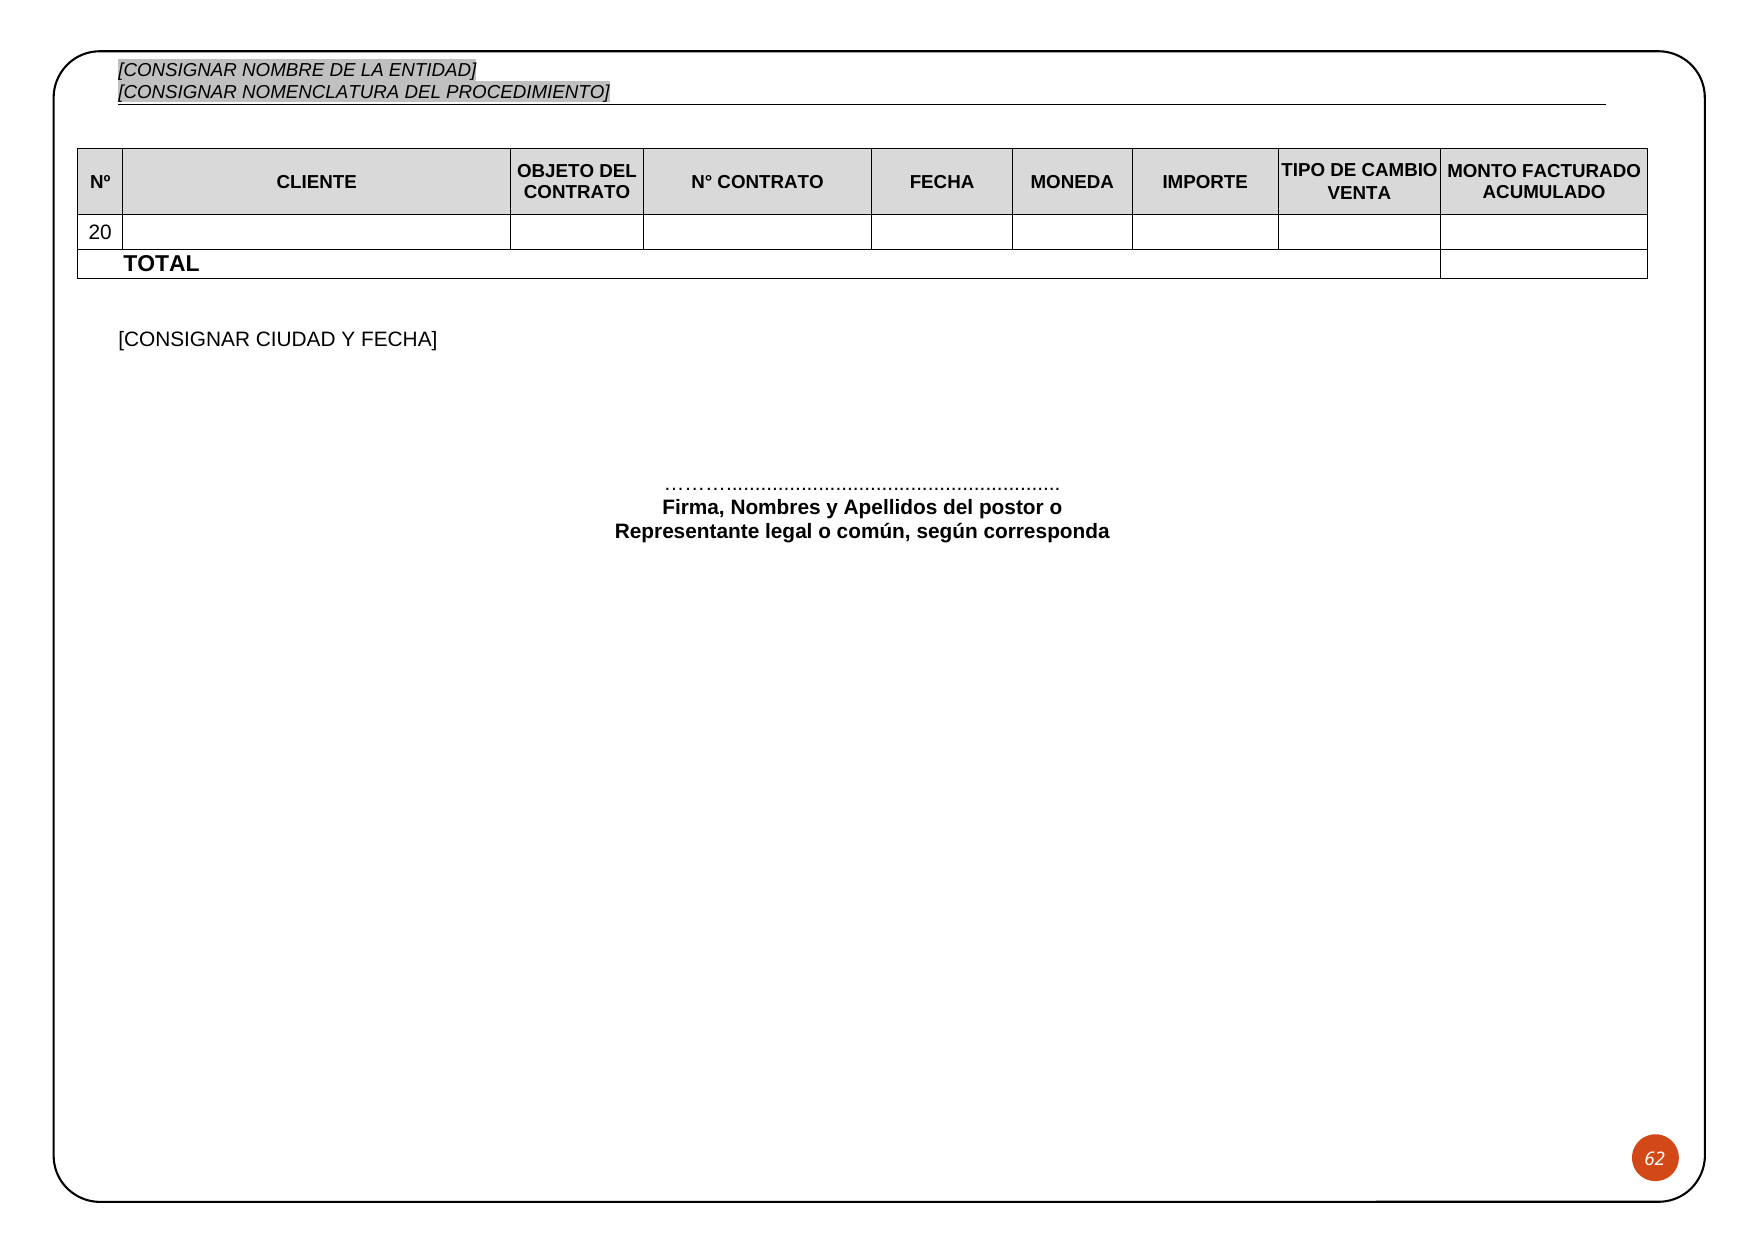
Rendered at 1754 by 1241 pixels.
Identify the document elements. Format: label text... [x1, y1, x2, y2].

text ……….......................................................... [118, 471, 1606, 495]
table_header FECHA [872, 149, 1012, 214]
text Firma, Nombres y Apellidos del postor o [118, 495, 1606, 519]
table_header N° CONTRATO [644, 149, 871, 214]
table_cell [872, 215, 1012, 249]
table_header MONTO FACTURADO ACUMULADO [1441, 149, 1647, 214]
table_header CLIENTE [123, 149, 510, 214]
table_cell [1133, 215, 1278, 249]
table_cell 20 [78, 215, 122, 249]
table_cell [511, 215, 643, 249]
table_cell [78, 250, 122, 278]
table_cell [1279, 215, 1440, 249]
table_header IMPORTE [1133, 149, 1278, 214]
table_cell [644, 215, 871, 249]
table_header OBJETO DEL CONTRATO [511, 149, 643, 214]
text Representante legal o común, según corresponda [118, 519, 1606, 543]
table_header TIPO DE CAMBIO VENTA [1279, 149, 1440, 214]
table_header MONEDA [1013, 149, 1132, 214]
table_cell [123, 215, 510, 249]
table_cell [1441, 250, 1647, 278]
table_cell [1013, 215, 1132, 249]
table_cell TOTAL [123, 250, 1440, 278]
table_header Nº [78, 149, 122, 214]
table_cell [1441, 215, 1647, 249]
text [CONSIGNAR CIUDAD Y FECHA] [118, 327, 1606, 351]
